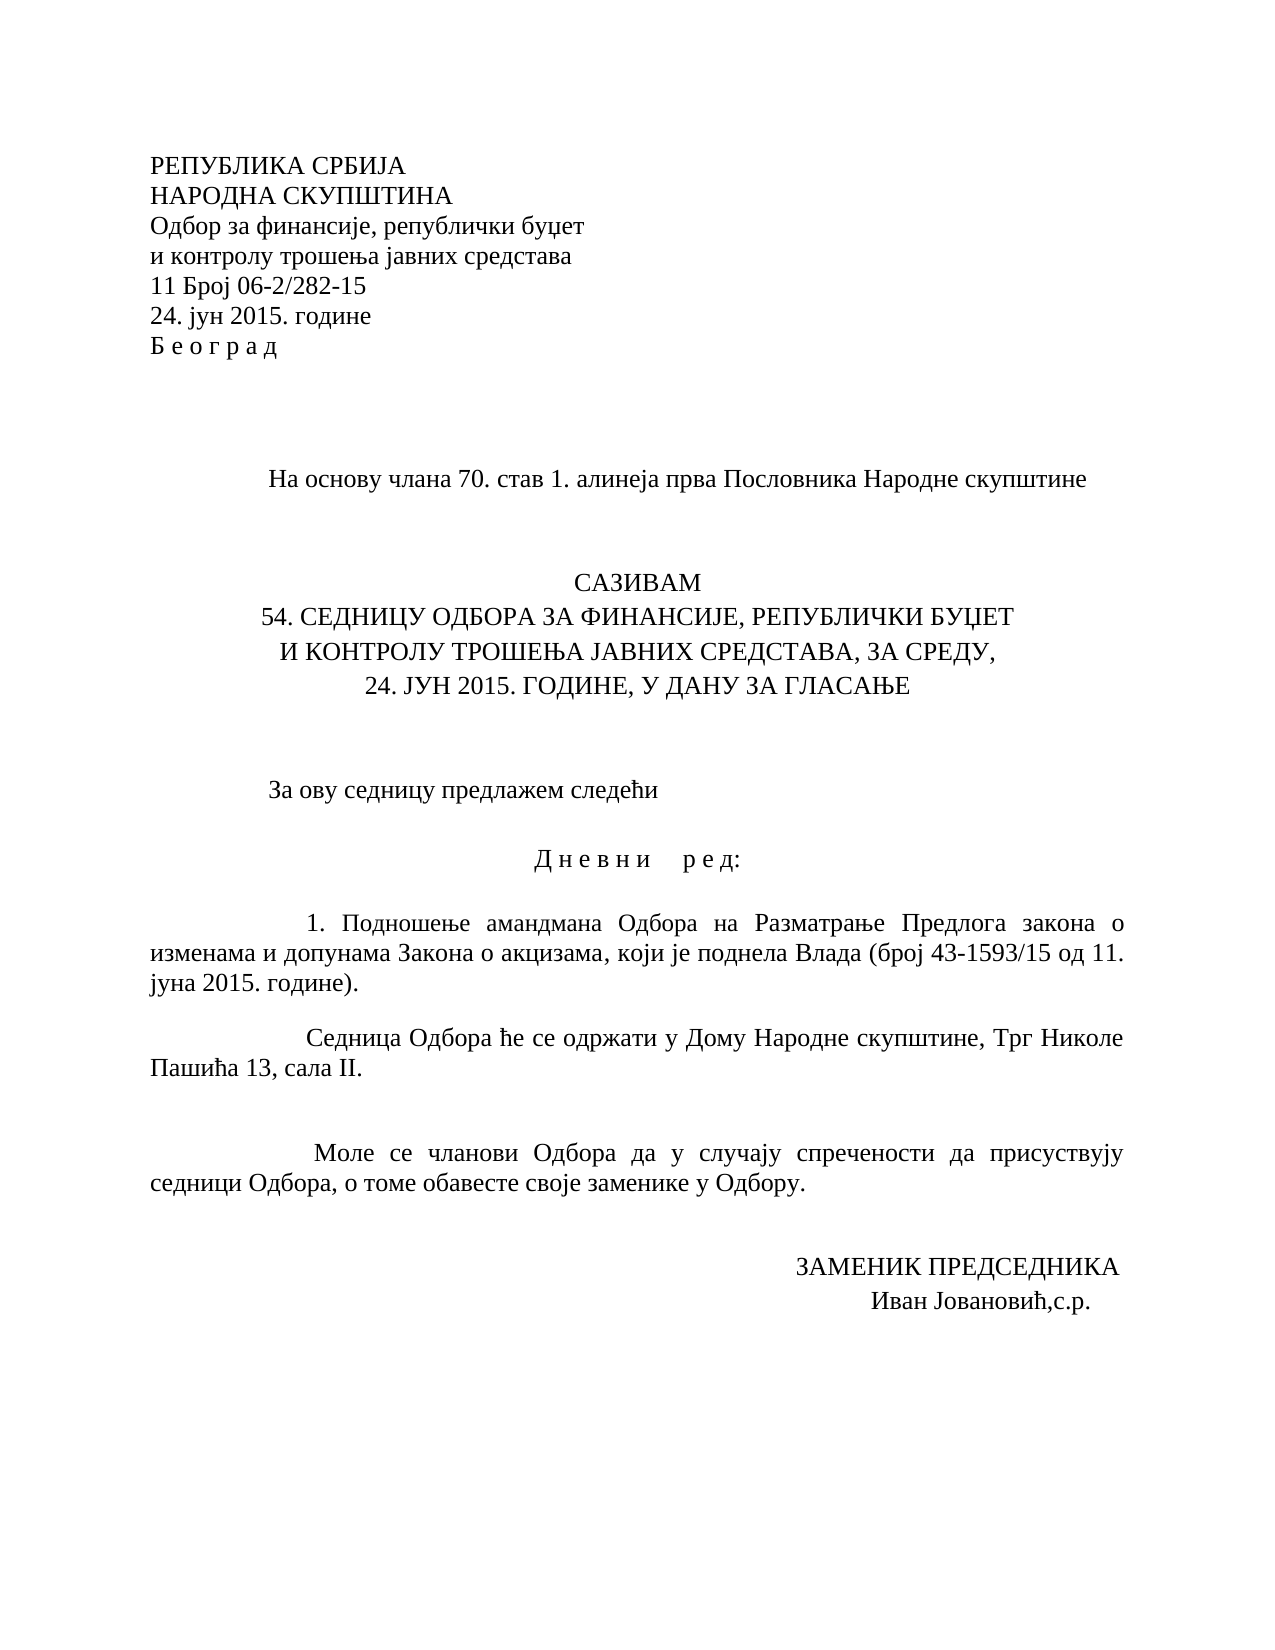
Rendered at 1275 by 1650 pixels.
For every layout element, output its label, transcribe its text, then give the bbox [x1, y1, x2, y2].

text За ову седницу предлажем следећи [150, 774, 1125, 804]
text Моле се чланови Одбора да у случају спречености да присуствују седници Одбора, о томе обавесте своје заменике у Одбору. [150, 1137, 1125, 1197]
text Д н е в н и р е д: [150, 843, 1125, 873]
text Иван Јовановић,с.р. [225, 1285, 1125, 1315]
text 24. ЈУН 2015. ГОДИНЕ, У ДАНУ ЗА ГЛАСАЊЕ [150, 670, 1125, 700]
text 11 Број 06-2/282-15 [150, 270, 1125, 300]
text САЗИВАМ [150, 567, 1125, 597]
text РЕПУБЛИКА СРБИЈА [150, 150, 1125, 180]
text 24. јун 2015. године [150, 300, 1125, 330]
text На основу члана 70. став 1. алинеја прва Пословника Народне скупштине [150, 463, 1125, 493]
text НАРОДНА СКУПШТИНА [150, 180, 1125, 210]
text Одбор за финансије, републички буџет [150, 210, 1125, 240]
text ЗАМЕНИК ПРЕДСЕДНИКА [225, 1251, 1125, 1281]
text Седница Одбора ће се одржати у Дому Народне скупштине, Трг Николе Пашића 13, сала II. [150, 1022, 1125, 1082]
text 1. Подношење амaндмана Одбора на Разматрање Предлога закона о изменама и допунама Закона о акцизама, који је поднела Влада (број 43-1593/15 од 11. јуна 2015. године). [150, 907, 1125, 997]
text И КОНТРОЛУ ТРОШЕЊА ЈАВНИХ СРЕДСТАВА, ЗА СРЕДУ, [150, 636, 1125, 666]
text Б е о г р а д [150, 330, 1125, 360]
text 54. СЕДНИЦУ ОДБОРА ЗА ФИНАНСИЈЕ, РЕПУБЛИЧКИ БУЏЕТ [150, 601, 1125, 631]
text и контролу трошења јавних средстава [150, 240, 1125, 270]
